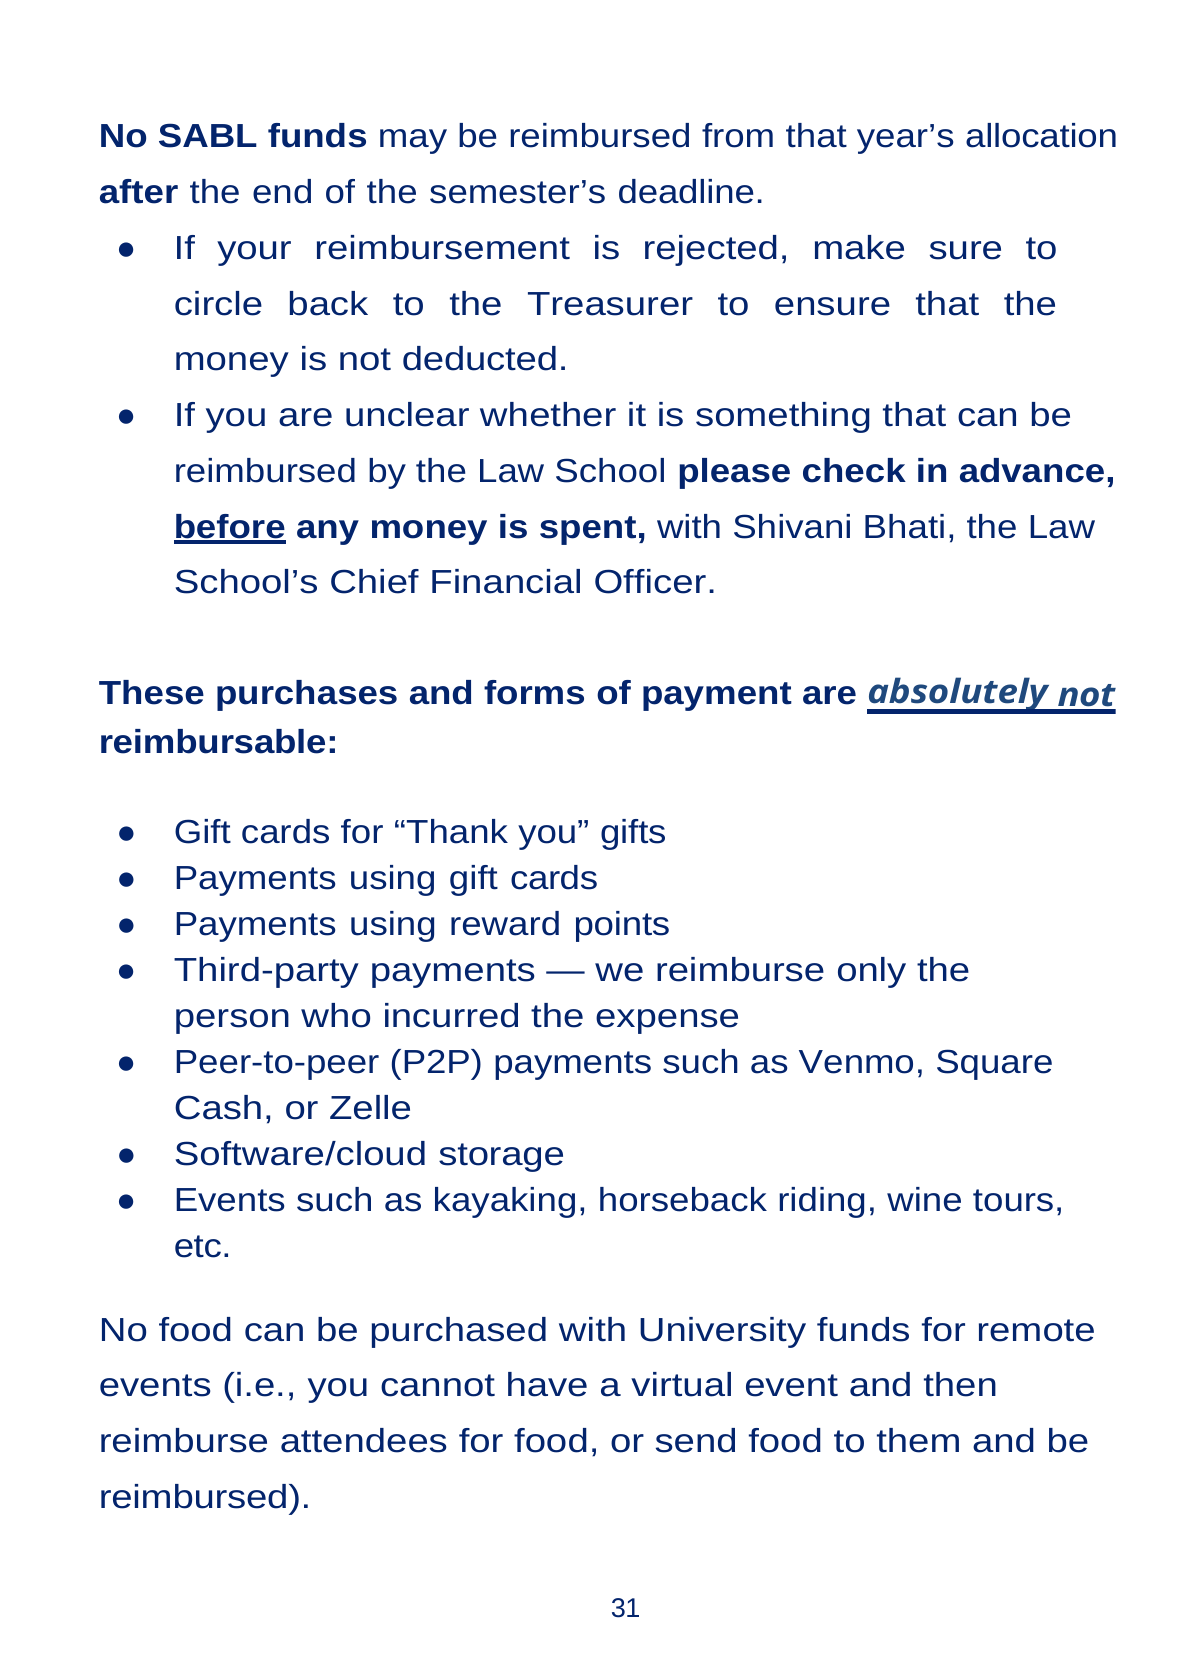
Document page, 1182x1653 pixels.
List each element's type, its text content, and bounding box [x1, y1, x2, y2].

list Events such as kayaking, horseback riding, wine tours, etc. [116, 1180, 1067, 1265]
text No food can be purchased with University funds for remote events (i.e., you cannot have a virtual event and then reimburse attendees for food, or send food to them and be reimbursed). [98, 1310, 1134, 1515]
list Payments using reward points [116, 904, 1171, 942]
list Software/cloud storage [116, 1134, 1171, 1173]
list If your reimbursement is rejected, make sure to circle back to the Treasurer to ensure that the money is not deducted. [116, 228, 1057, 378]
text These purchases and forms of payment are absolutely not [98, 668, 1171, 716]
list If you are unclear whether it is something that can be reimbursed by the Law School please check in advance, before any money is spent, with Shivani Bhati, the Law School’s Chief Financial Officer. [116, 395, 1116, 601]
subtitle reimbursable: [98, 722, 1171, 760]
text No SABL funds may be reimbursed from that year’s allocation [98, 116, 1171, 154]
text after the end of the semester’s deadline. [98, 172, 1171, 210]
list Payments using gift cards [116, 858, 1171, 896]
list Third-party payments — we reimburse only the person who incurred the expense [116, 950, 1082, 1034]
list Gift cards for “Thank you” gifts [116, 812, 1171, 850]
list Peer-to-peer (P2P) payments such as Venmo, Square Cash, or Zelle [116, 1042, 1071, 1127]
